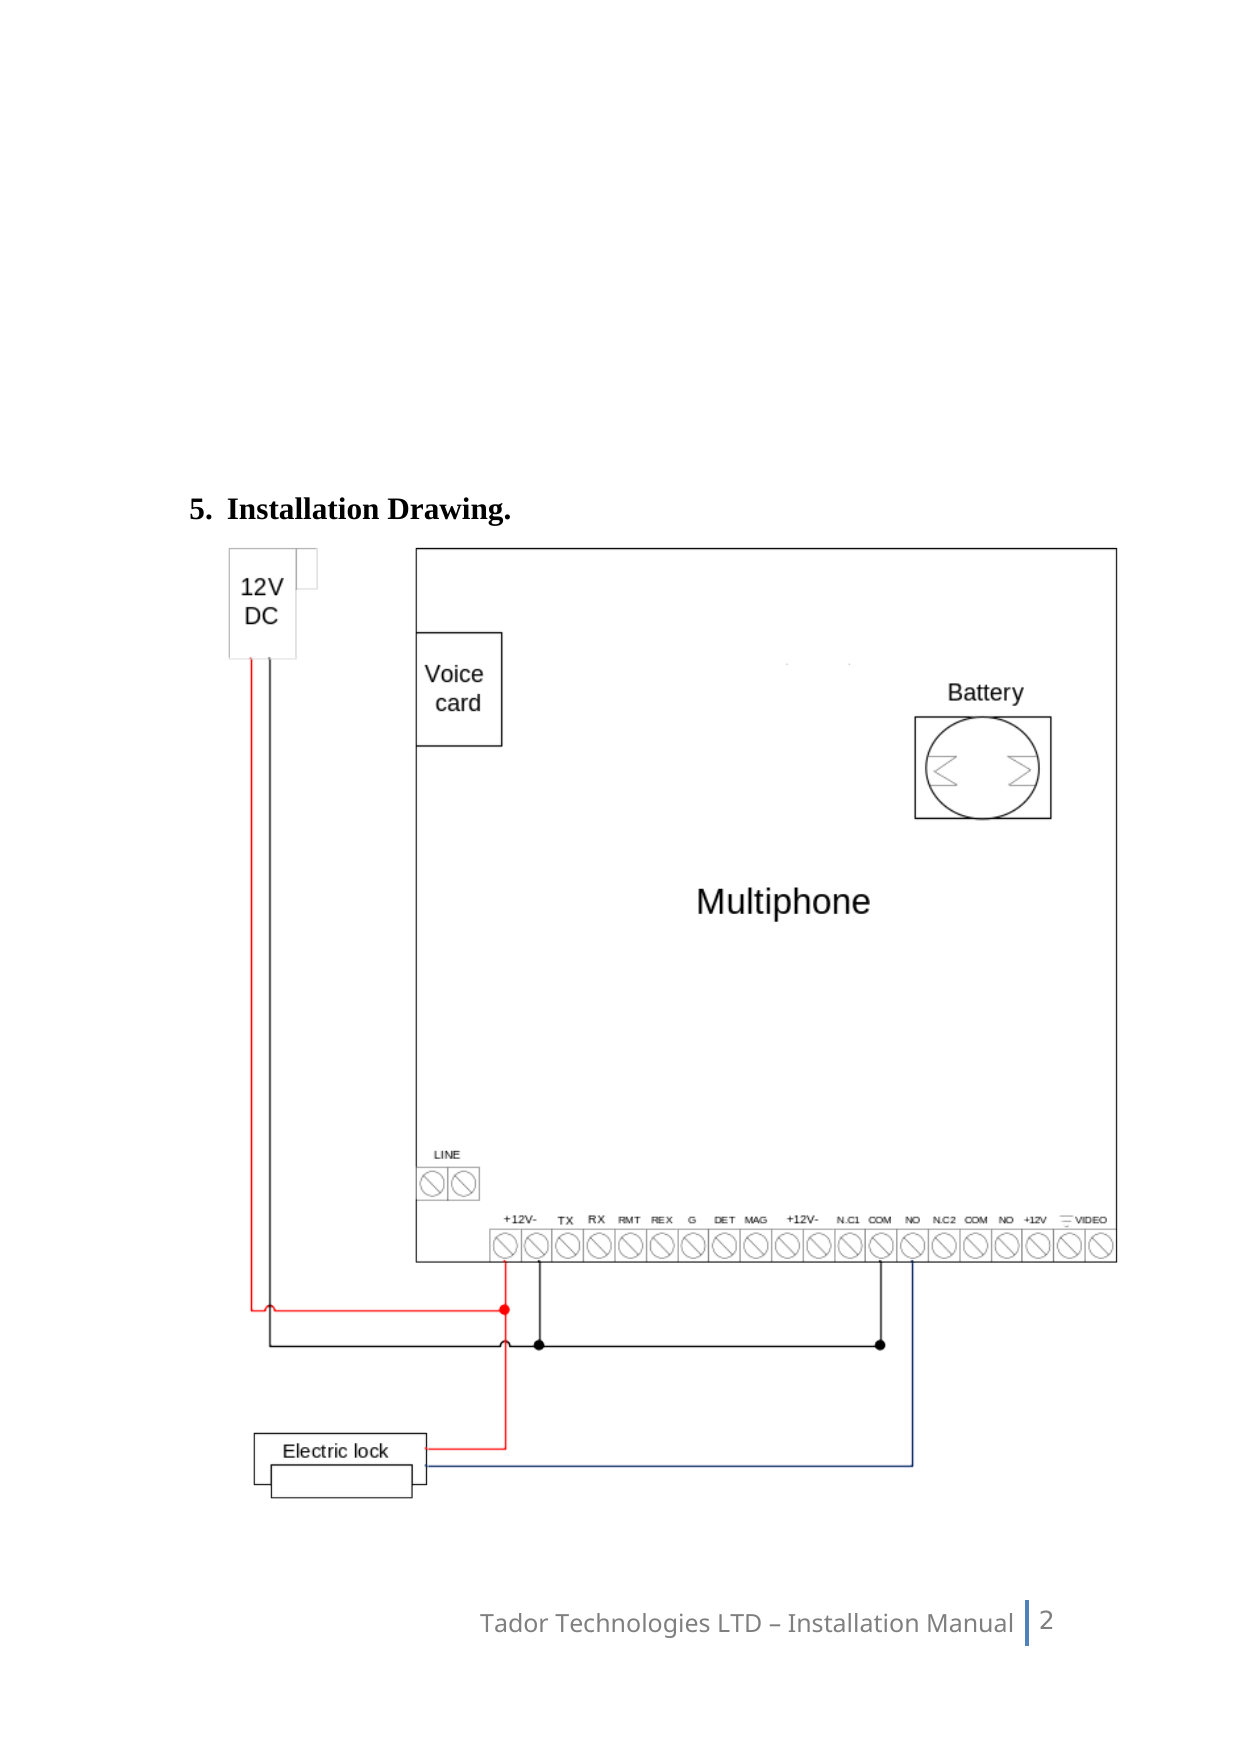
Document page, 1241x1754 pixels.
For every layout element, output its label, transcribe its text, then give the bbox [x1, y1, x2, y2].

list Installation Drawing. [189, 491, 1092, 527]
